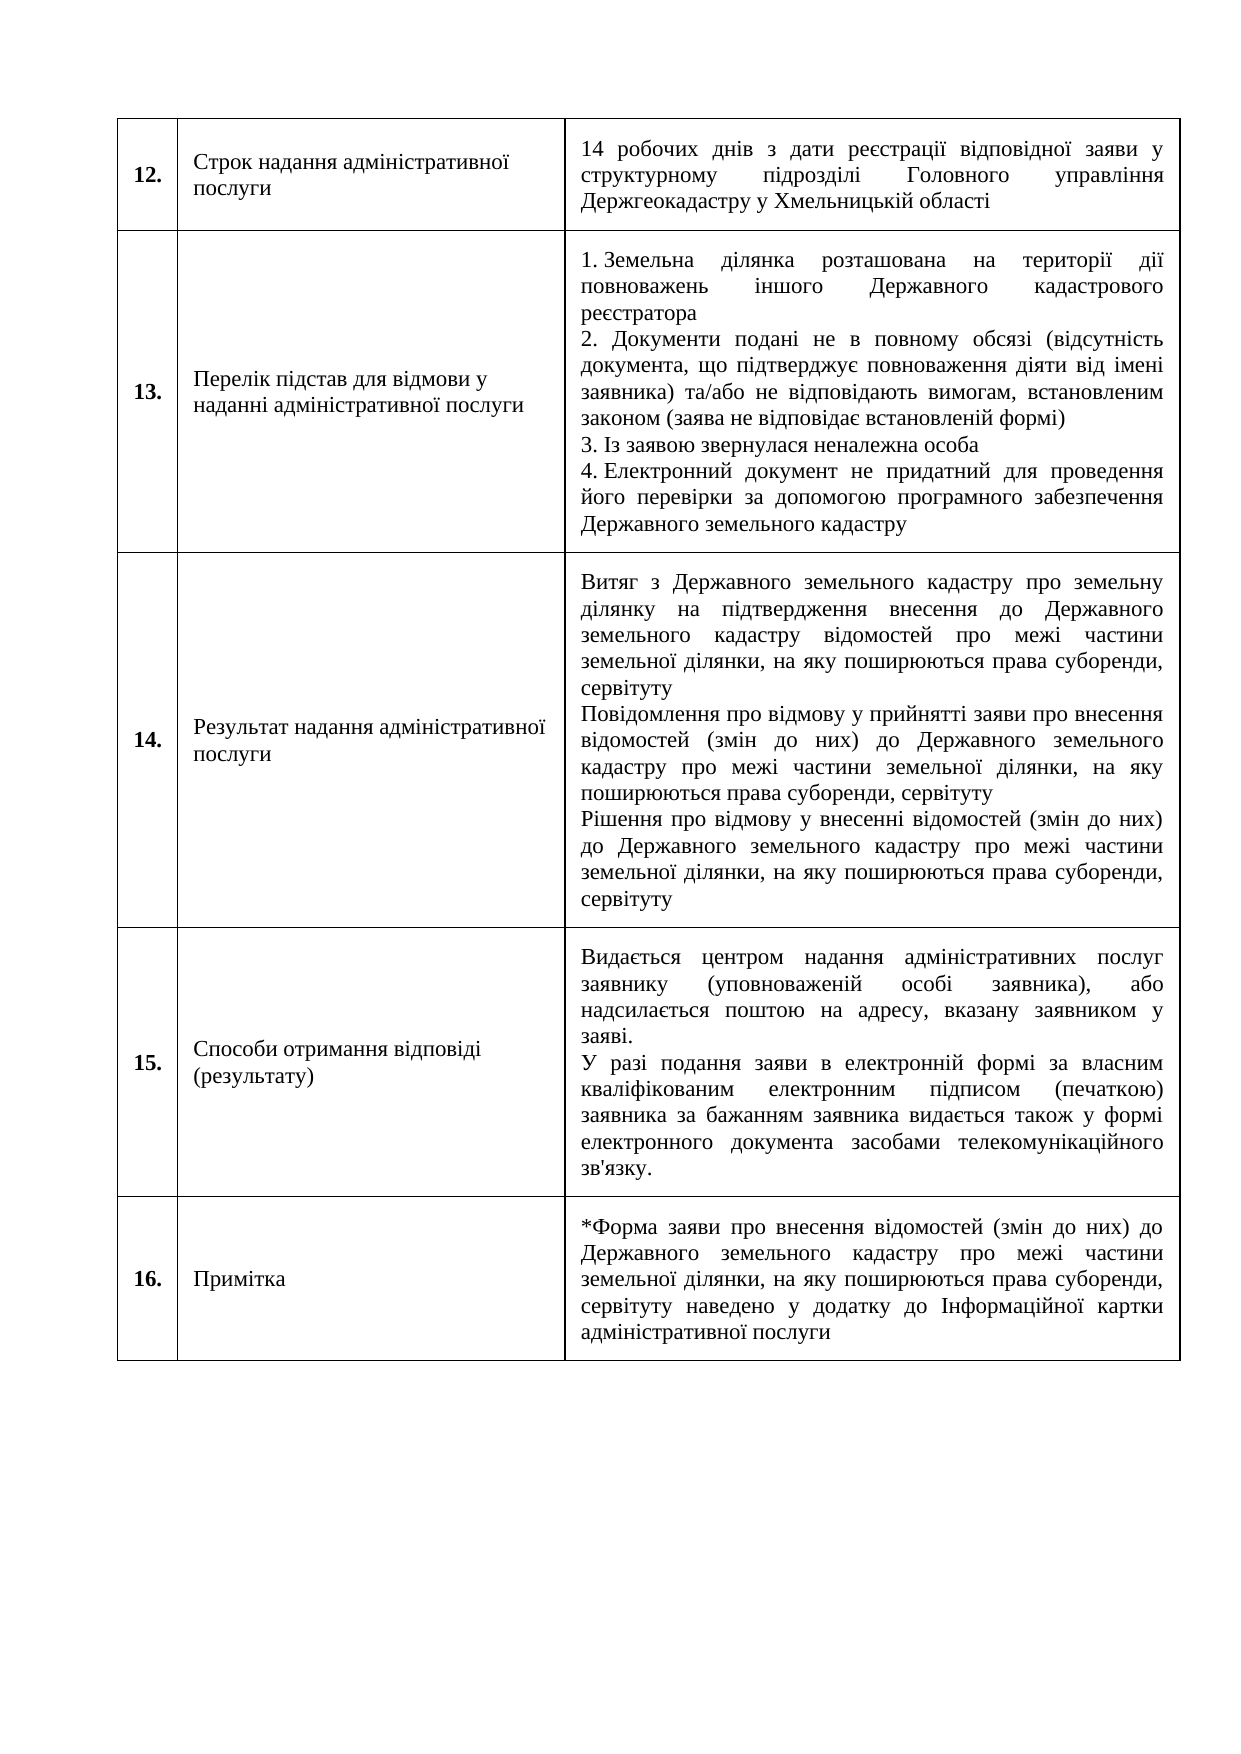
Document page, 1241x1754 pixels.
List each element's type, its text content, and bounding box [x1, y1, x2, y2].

table_cell Строк надання адміністративної послуги [178, 119, 564, 229]
table_cell 16. [118, 1197, 177, 1360]
table_cell 15. [118, 928, 177, 1196]
table_cell 14 робочих днів з дати реєстрації відповідної заяви у структурному підрозділі Головного управління Держгеокадастру у Хмельницькій області [566, 119, 1179, 229]
table_cell Перелік підстав для відмови у наданні адміністративної послуги [178, 231, 564, 552]
table_cell Способи отримання відповіді (результату) [178, 928, 564, 1196]
table_cell Витяг з Державного земельного кадастру про земельну ділянку на підтвердження внесення до Державного земельного кадастру відомостей про межі частини земельної ділянки, на яку поширюються права суборенди, сервітуту Повідомлення про відмову у прийнятті заяви про внесення відомостей (змін до них) до Державного земельного кадастру про межі частини земельної ділянки, на яку поширюються права суборенди, сервітуту Рішення про відмову у внесенні відомостей (змін до них) до Державного земельного кадастру про межі частини земельної ділянки, на яку поширюються права суборенди, сервітуту [566, 553, 1179, 927]
table_cell Примітка [178, 1197, 564, 1360]
table_cell Результат надання адміністративної послуги [178, 553, 564, 927]
table_cell 14. [118, 553, 177, 927]
table_cell 1. Земельна ділянка розташована на території дії повноважень іншого Державного кадастрового реєстратора 2. Документи подані не в повному обсязі (відсутність документа, що підтверджує повноваження діяти від імені заявника) та/або не відповідають вимогам, встановленим законом (заява не відповідає встановленій формі) 3. Із заявою звернулася неналежна особа 4. Електронний документ не придатний для проведення його перевірки за допомогою програмного забезпечення Державного земельного кадастру [566, 231, 1179, 552]
table_cell *Форма заяви про внесення відомостей (змін до них) до Державного земельного кадастру про межі частини земельної ділянки, на яку поширюються права суборенди, сервітуту наведено у додатку до Інформаційної картки адміністративної послуги [566, 1197, 1179, 1360]
table_cell 12. [118, 119, 177, 229]
table_cell 13. [118, 231, 177, 552]
table_cell Видається центром надання адміністративних послуг заявнику (уповноваженій особі заявника), або надсилається поштою на адресу, вказану заявником у заяві. У разі подання заяви в електронній формі за власним кваліфікованим електронним підписом (печаткою) заявника за бажанням заявника видається також у формі електронного документа засобами телекомунікаційного зв'язку. [566, 928, 1179, 1196]
